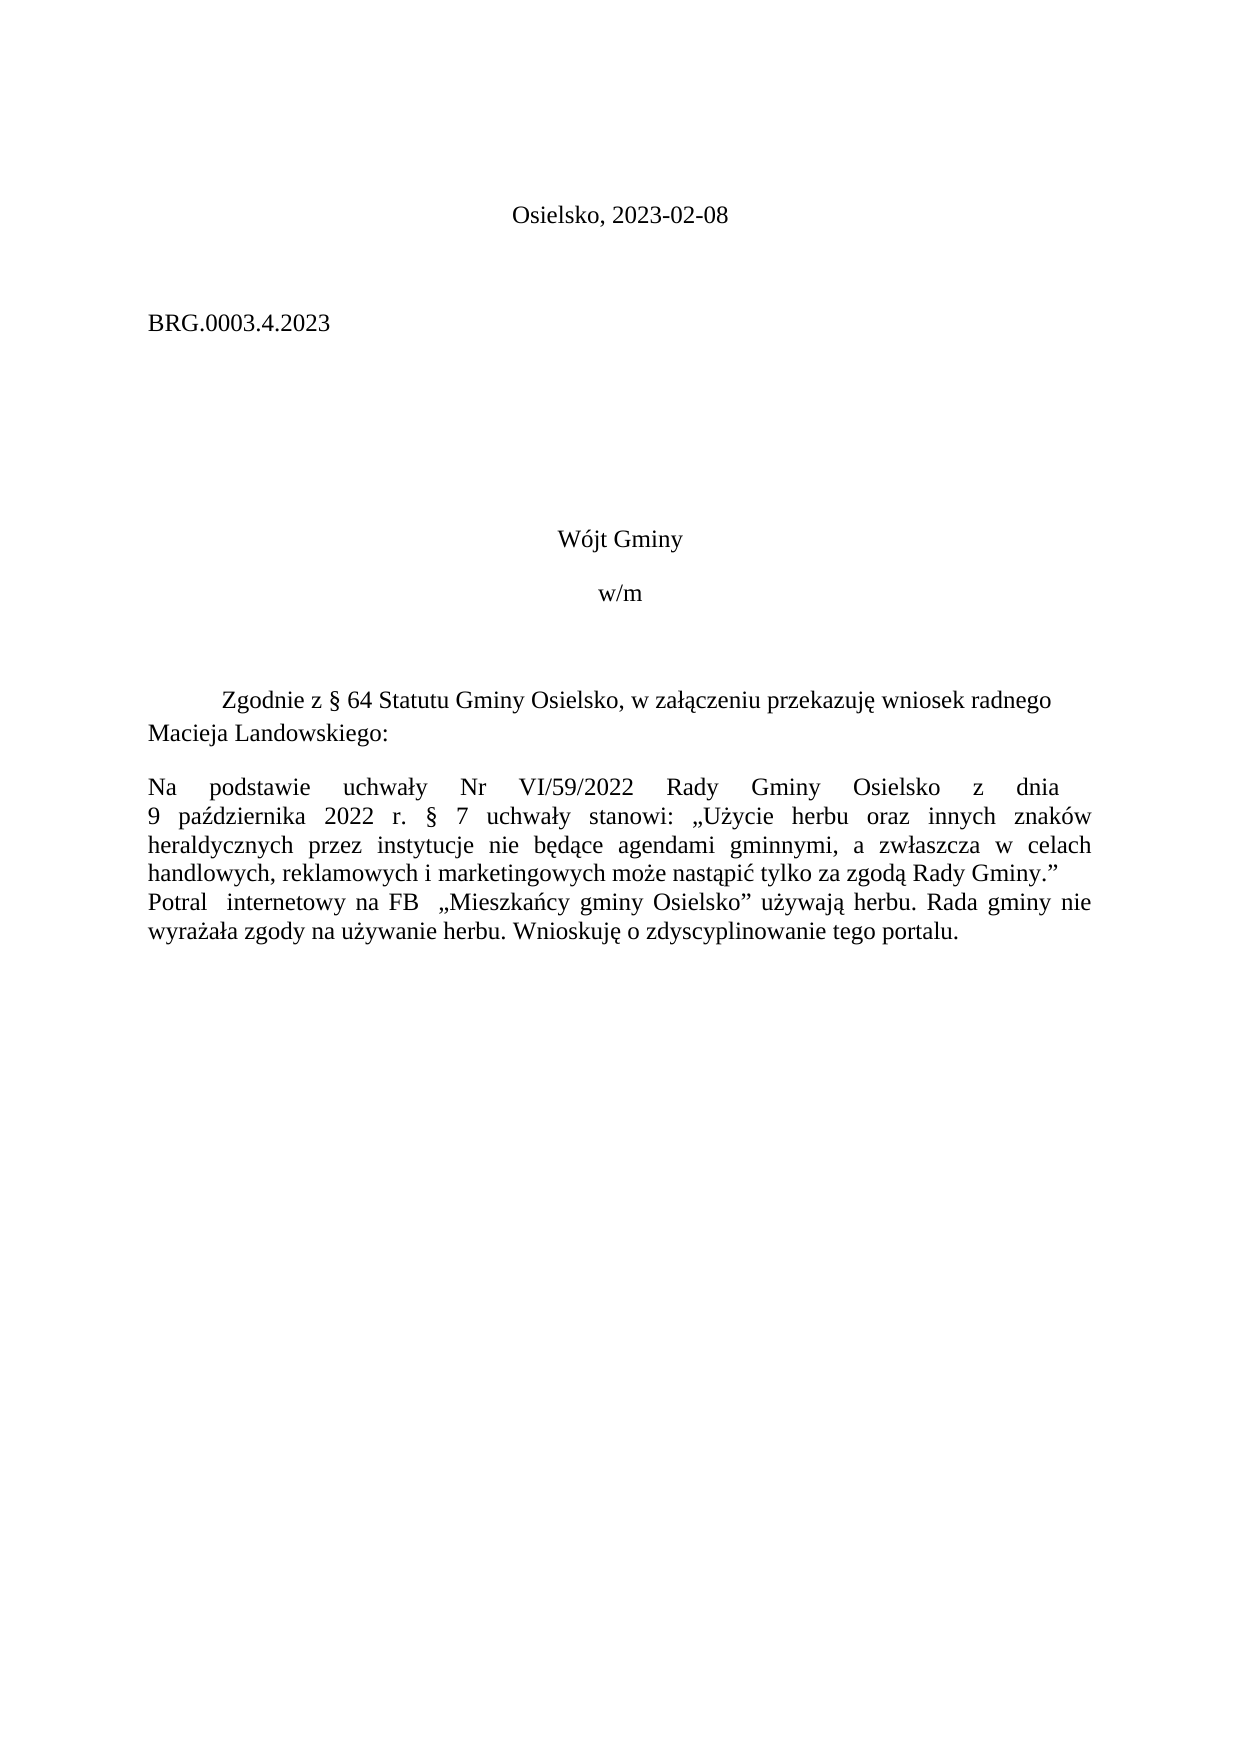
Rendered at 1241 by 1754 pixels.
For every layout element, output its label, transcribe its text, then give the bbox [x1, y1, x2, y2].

text Na podstawie uchwały Nr VI/59/2022 Rady Gminy Osielsko z dnia 9 października 2022 r. § 7 uchwały stanowi: „Użycie herbu oraz innych znaków heraldycznych przez instytucje nie będące agendami gminnymi, a zwłaszcza w celach handlowych, reklamowych i marketingowych może nastąpić tylko za zgodą Rady Gminy.” [148, 772, 1093, 887]
text Wójt Gminy [148, 524, 1093, 552]
text Potral internetowy na FB „Mieszkańcy gminy Osielsko” używają herbu. Rada gminy nie wyrażała zgody na używanie herbu. Wnioskuję o zdyscyplinowanie tego portalu. [148, 887, 1093, 945]
text Osielsko, 2023-02-08 [148, 201, 1093, 229]
text w/m [148, 578, 1093, 606]
text BRG.0003.4.2023 [148, 308, 1093, 337]
text Zgodnie z § 64 Statutu Gminy Osielsko, w załączeniu przekazuję wniosek radnego Macieja Landowskiego: [148, 685, 1093, 747]
